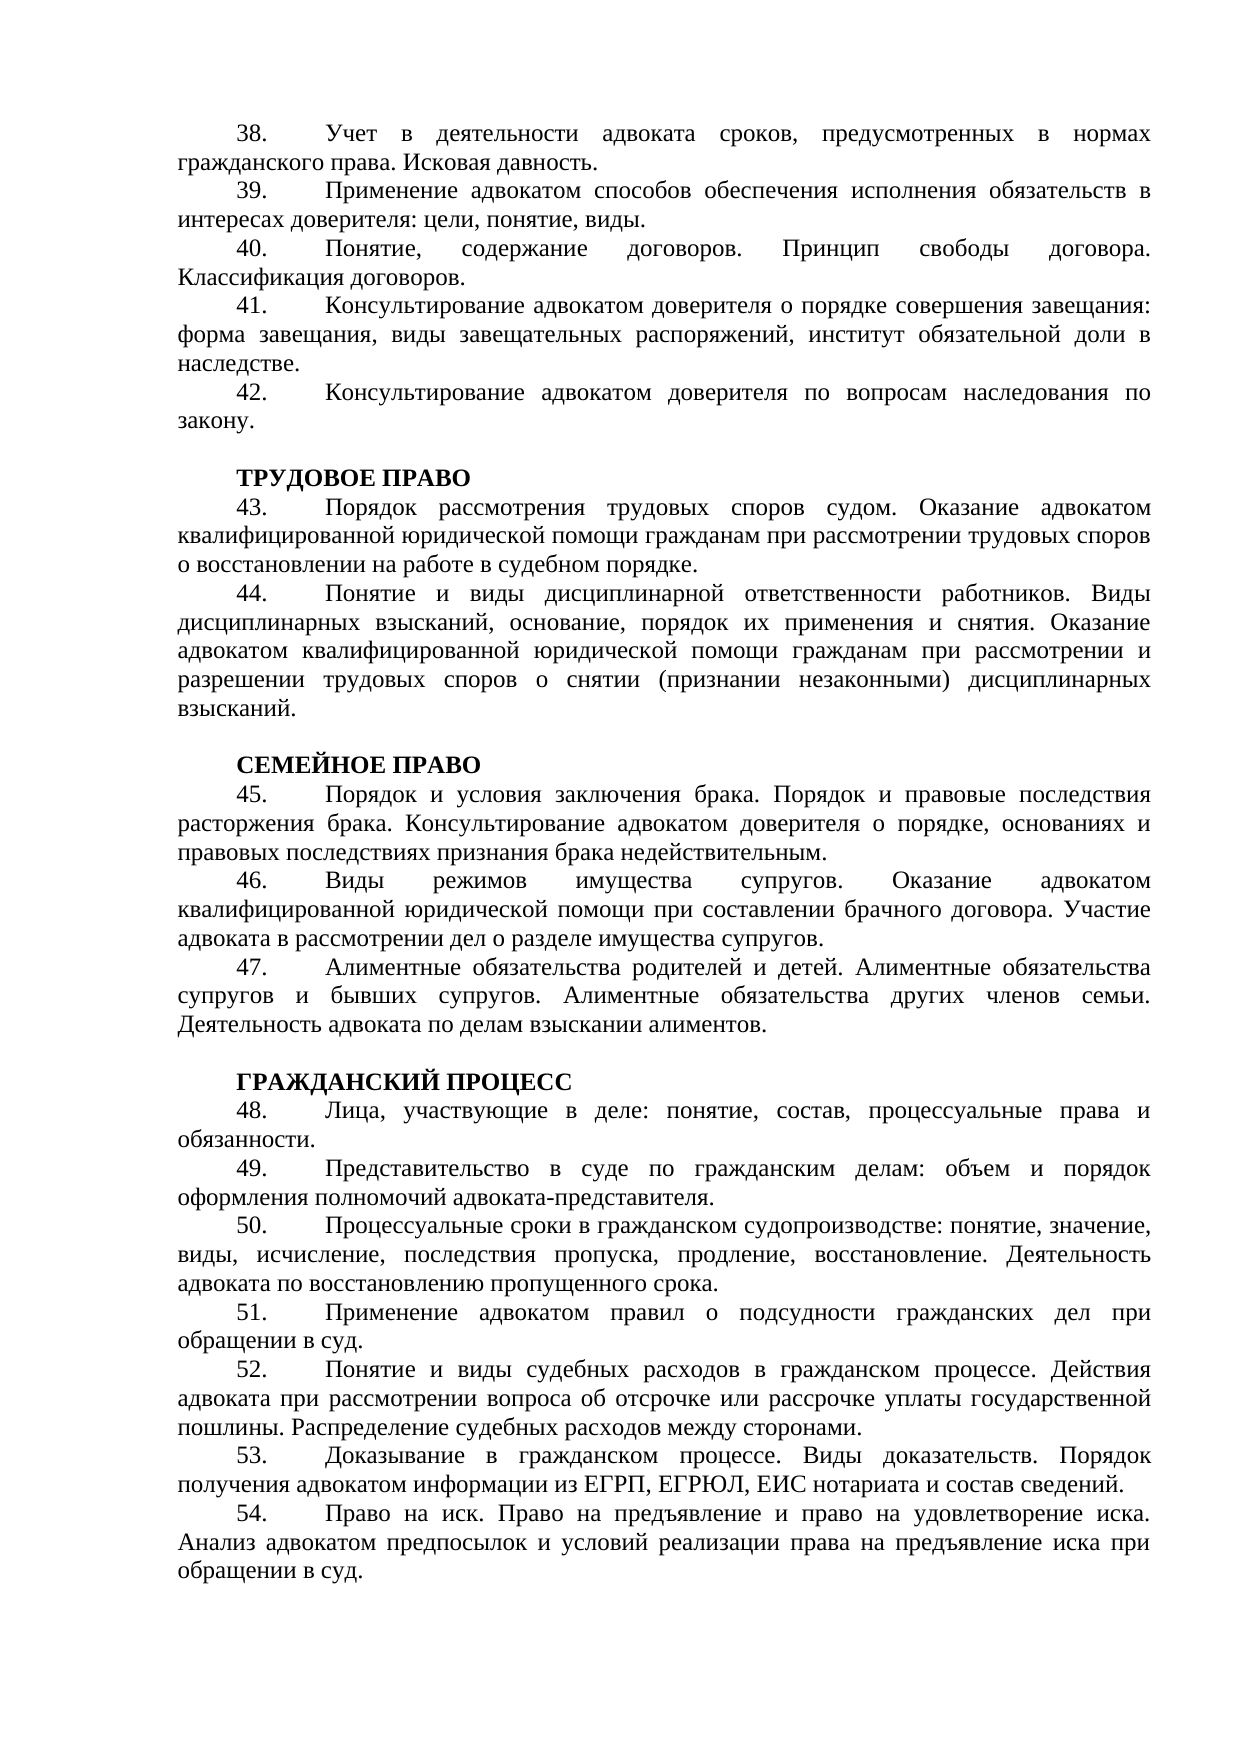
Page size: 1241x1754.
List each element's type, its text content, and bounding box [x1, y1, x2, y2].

text СЕМЕЙНОЕ ПРАВО [177, 751, 1152, 779]
list Понятие, содержание договоров. Принцип свободы договора. Классификация договоров. [177, 233, 1152, 291]
list Консультирование адвокатом доверителя по вопросам наследования по закону. [177, 377, 1152, 434]
list Понятие и виды судебных расходов в гражданском процессе. Действия адвоката при рассмотрении вопроса об отсрочке или рассрочке уплаты государственной пошлины. Распределение судебных расходов между сторонами. [177, 1354, 1152, 1441]
list Применение адвокатом способов обеспечения исполнения обязательств в интересах доверителя: цели, понятие, виды. [177, 176, 1152, 233]
list Понятие и виды дисциплинарной ответственности работников. Виды дисциплинарных взысканий, основание, порядок их применения и снятия. Оказание адвокатом квалифицированной юридической помощи гражданам при рассмотрении и разрешении трудовых споров о снятии (признании незаконными) дисциплинарных взысканий. [177, 578, 1152, 722]
list Алиментные обязательства родителей и детей. Алиментные обязательства супругов и бывших супругов. Алиментные обязательства других членов семьи. Деятельность адвоката по делам взыскании алиментов. [177, 952, 1152, 1038]
list Порядок и условия заключения брака. Порядок и правовые последствия расторжения брака. Консультирование адвокатом доверителя о порядке, основаниях и правовых последствиях признания брака недействительным. [177, 779, 1152, 866]
list Применение адвокатом правил о подсудности гражданских дел при обращении в суд. [177, 1297, 1152, 1354]
list Виды режимов имущества супругов. Оказание адвокатом квалифицированной юридической помощи при составлении брачного договора. Участие адвоката в рассмотрении дел о разделе имущества супругов. [177, 866, 1152, 952]
list Учет в деятельности адвоката сроков, предусмотренных в нормах гражданского права. Исковая давность. [177, 118, 1152, 176]
list Право на иск. Право на предъявление и право на удовлетворение иска. Анализ адвокатом предпосылок и условий реализации права на предъявление иска при обращении в суд. [177, 1498, 1152, 1584]
list Процессуальные сроки в гражданском судопроизводстве: понятие, значение, виды, исчисление, последствия пропуска, продление, восстановление. Деятельность адвоката по восстановлению пропущенного срока. [177, 1211, 1152, 1297]
text ГРАЖДАНСКИЙ ПРОЦЕСС [177, 1067, 1152, 1096]
list Доказывание в гражданском процессе. Виды доказательств. Порядок получения адвокатом информации из ЕГРП, ЕГРЮЛ, ЕИС нотариата и состав сведений. [177, 1441, 1152, 1498]
list Представительство в суде по гражданским делам: объем и порядок оформления полномочий адвоката-представителя. [177, 1153, 1152, 1211]
list Порядок рассмотрения трудовых споров судом. Оказание адвокатом квалифицированной юридической помощи гражданам при рассмотрении трудовых споров о восстановлении на работе в судебном порядке. [177, 492, 1152, 578]
list Лица, участвующие в деле: понятие, состав, процессуальные права и обязанности. [177, 1096, 1152, 1153]
text ТРУДОВОЕ ПРАВО [177, 463, 1152, 492]
list Консультирование адвокатом доверителя о порядке совершения завещания: форма завещания, виды завещательных распоряжений, институт обязательной доли в наследстве. [177, 291, 1152, 377]
